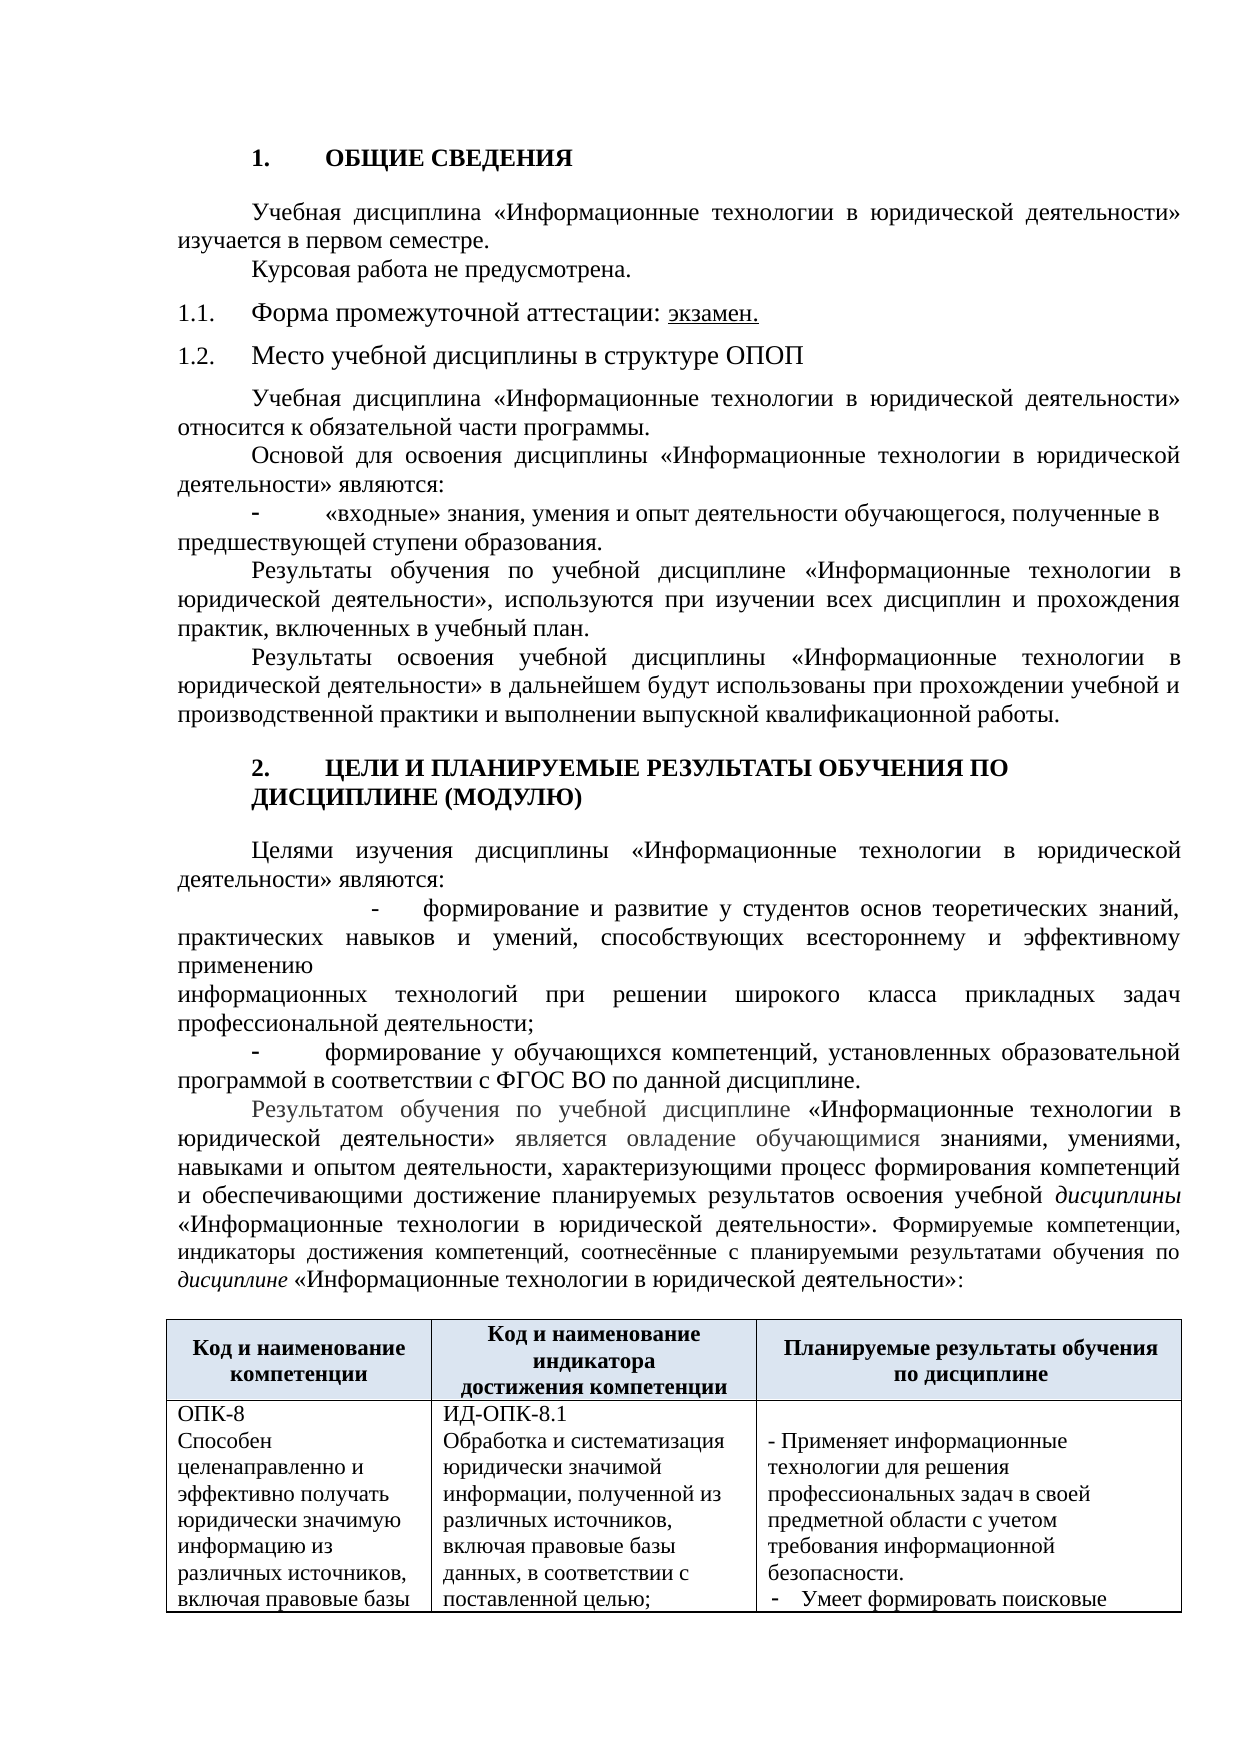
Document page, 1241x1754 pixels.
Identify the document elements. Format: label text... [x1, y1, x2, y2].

list формирование у обучающихся компетенций, установленных образовательной программой в соответствии с ФГОС ВО по данной дисциплине. [177, 1037, 1181, 1094]
list Учебная дисциплина «Информационные технологии в юридической деятельности» относится к обязательной части программы. [177, 383, 1181, 440]
subtitle Место учебной дисциплины в структуре ОПОП [177, 339, 1181, 370]
subtitle ОБЩИЕ СВЕДЕНИЯ [251, 143, 1181, 172]
list Учебная дисциплина «Информационные технологии в юридической деятельности» изучается в первом семестре. [177, 197, 1181, 254]
list Целями изучения дисциплины «Информационные технологии в юридической деятельности» являются: [177, 835, 1181, 893]
table_header Код и наименование компетенции [167, 1320, 431, 1399]
table_header Планируемые результаты обучения по дисциплине [757, 1320, 1181, 1399]
table_header Код и наименование индикатора достижения компетенции [432, 1320, 756, 1399]
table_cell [757, 1401, 1181, 1611]
list Результатом обучения по учебной дисциплине «Информационные технологии в юридической деятельности» является овладение обучающимися знаниями, умениями, навыками и опытом деятельности, характеризующими процесс формирования компетенций и обеспечивающими достижение планируемых результатов освоения учебной дисциплины «Информационные технологии в юридической деятельности». Формируемые компетенции, индикаторы достижения компетенций, соотнесённые с планируемыми результатами обучения по дисциплине «Информационные технологии в юридической деятельности»: [177, 1094, 1181, 1293]
subtitle ЦЕЛИ И ПЛАНИРУЕМЫЕ РЕЗУЛЬТАТЫ ОБУЧЕНИЯ ПО ДИСЦИПЛИНЕ (МОДУЛЮ) [251, 753, 1181, 810]
list Результаты обучения по учебной дисциплине «Информационные технологии в юридической деятельности», используются при изучении всех дисциплин и прохождения практик, включенных в учебный план. [177, 555, 1181, 642]
list Результаты освоения учебной дисциплины «Информационные технологии в юридической деятельности» в дальнейшем будут использованы при прохождении учебной и производственной практики и выполнении выпускной квалификационной работы. [177, 642, 1181, 728]
subtitle Форма промежуточной аттестации: экзамен. [177, 296, 1181, 327]
list Курсовая работа не предусмотрена. [177, 254, 1181, 283]
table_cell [167, 1401, 431, 1611]
list «входные» знания, умения и опыт деятельности обучающегося, полученные в предшествующей ступени образования. [177, 498, 1181, 555]
list - формирование и развитие у студентов основ теоретических знаний, практических навыков и умений, способствующих всестороннему и эффективному применению информационных технологий при решении широкого класса прикладных задач профессиональной деятельности; [177, 893, 1181, 1037]
table_cell ИД-ОПК-8.1 Обработка и систематизация юридически значимой информации, полученной из различных источников, включая правовые базы данных, в соответствии с поставленной целью; [432, 1401, 756, 1611]
list Основой для освоения дисциплины «Информационные технологии в юридической деятельности» являются: [177, 440, 1181, 498]
